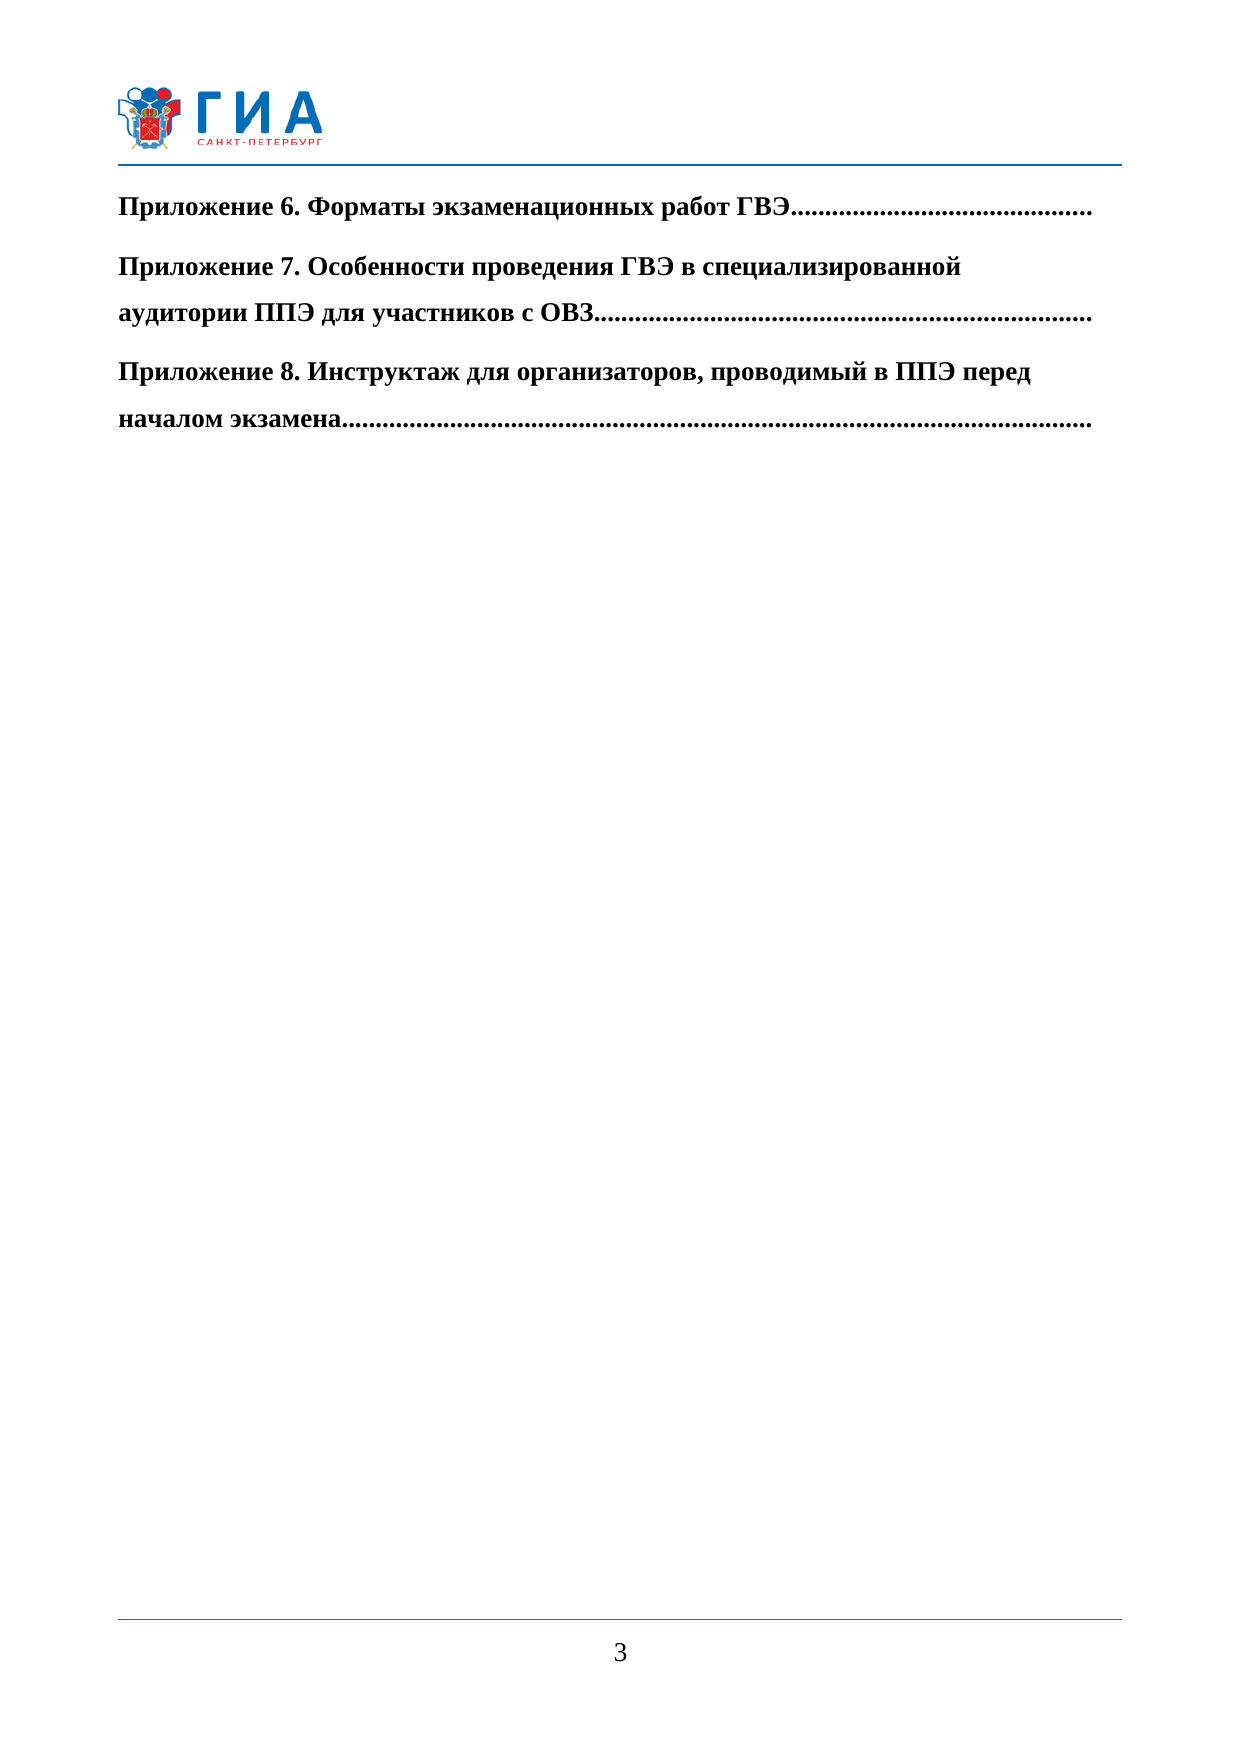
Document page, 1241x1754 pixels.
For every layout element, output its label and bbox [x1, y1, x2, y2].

picture [118, 73, 322, 163]
